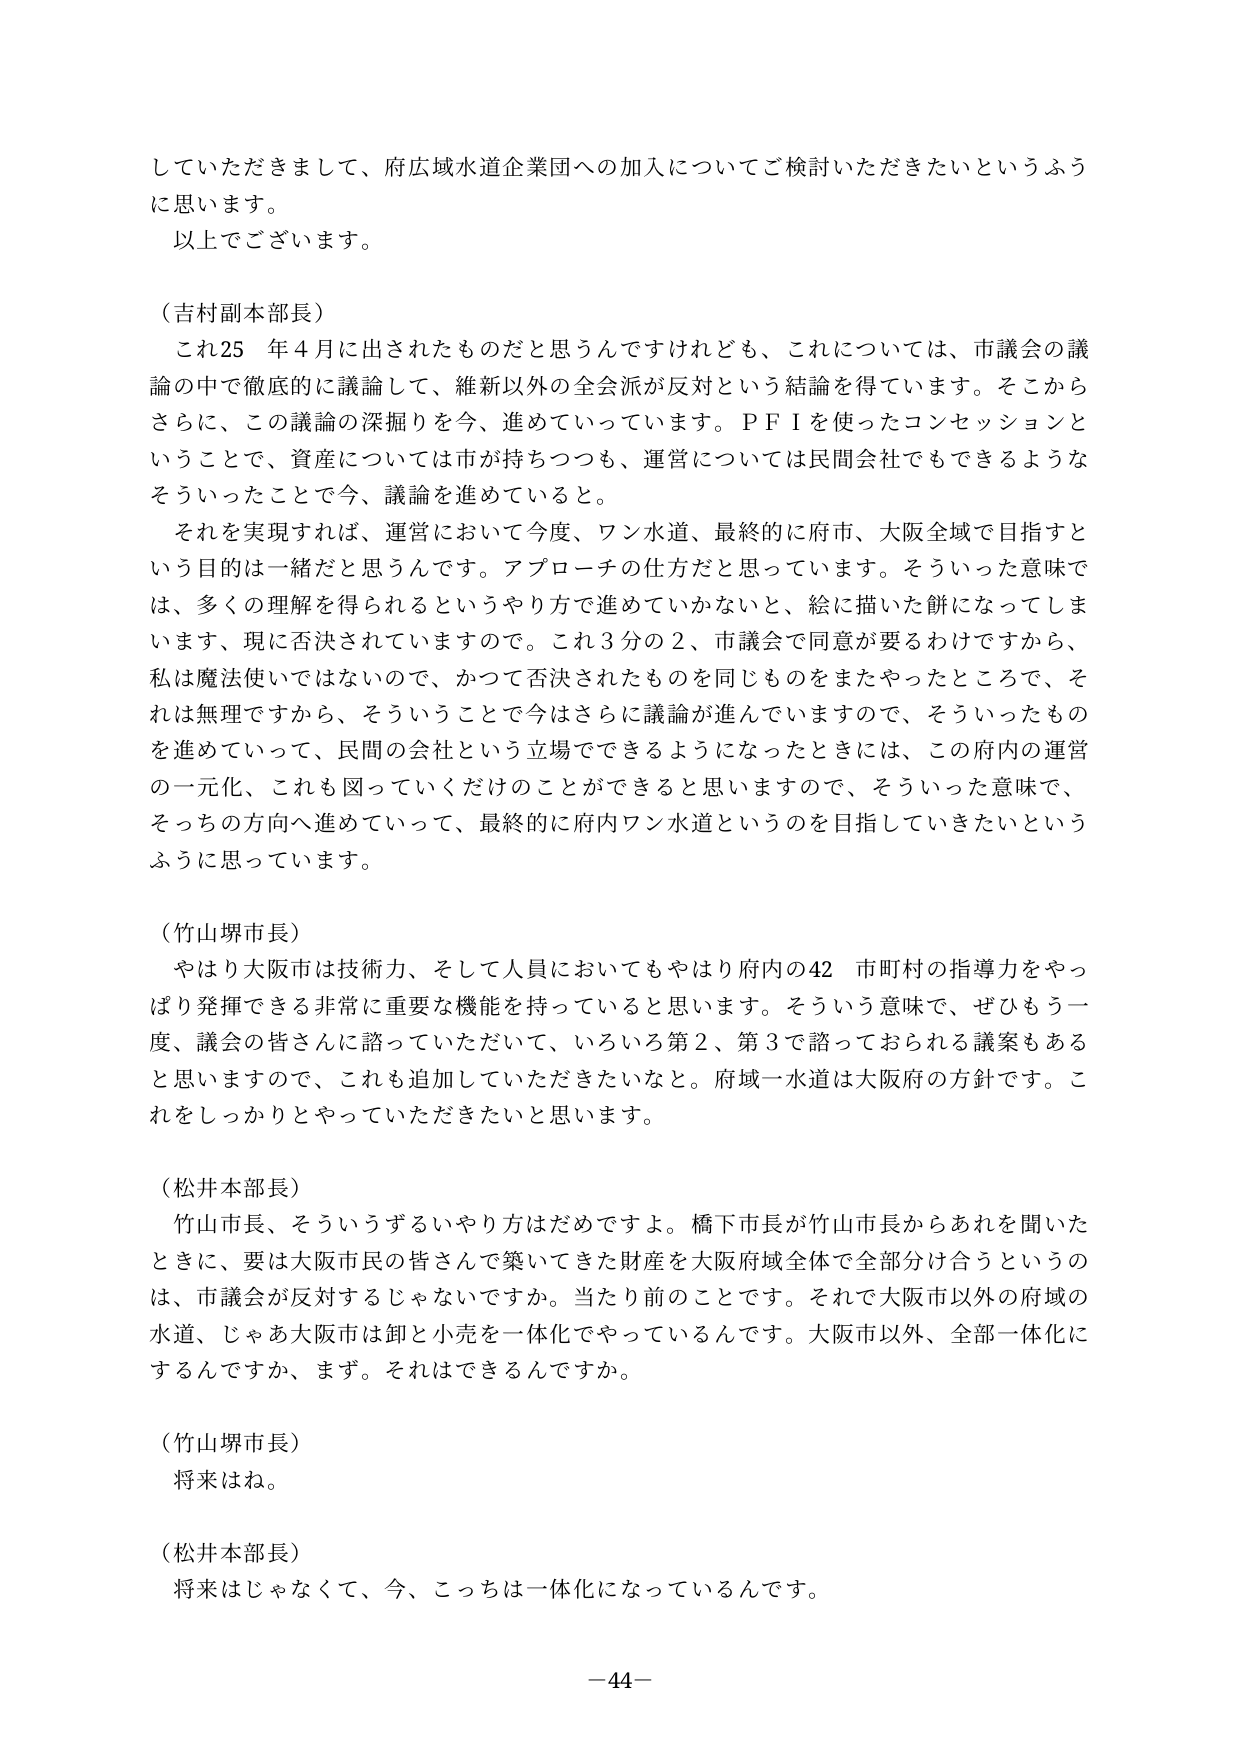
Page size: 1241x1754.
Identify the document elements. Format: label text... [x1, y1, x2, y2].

text 以上でございます。 [149, 221, 1091, 257]
text それを実現すれば、運営において今度、ワン水道、最終的に府市、大阪全域で目指すという目的は一緒だと思うんです。アプローチの仕方だと思っています。そういった意味では、多くの理解を得られるというやり方で進めていかないと、絵に描いた餅になってしまいます、現に否決されていますので。これ３分の２、市議会で同意が要るわけですから、私は魔法使いではないので、かつて否決されたものを同じものをまたやったところで、それは無理ですから、そういうことで今はさらに議論が進んでいますので、そういったものを進めていって、民間の会社という立場でできるようになったときには、この府内の運営の一元化、これも図っていくだけのことができると思いますので、そういった意味で、そっちの方向へ進めていって、最終的に府内ワン水道というのを目指していきたいというふうに思っています。 [149, 512, 1091, 877]
text （松井本部長） [149, 1533, 1091, 1570]
text （竹山堺市長） [149, 913, 1091, 950]
text （松井本部長） [149, 1169, 1091, 1205]
text （竹山堺市長） [149, 1424, 1091, 1460]
text 将来はね。 [149, 1460, 1091, 1497]
text これ25年４月に出されたものだと思うんですけれども、これについては、市議会の議論の中で徹底的に議論して、維新以外の全会派が反対という結論を得ています。そこからさらに、この議論の深掘りを今、進めていっています。ＰＦＩを使ったコンセッションということで、資産については市が持ちつつも、運営については民間会社でもできるようなそういったことで今、議論を進めていると。 [149, 330, 1091, 512]
text 竹山市長、そういうずるいやり方はだめですよ。橋下市長が竹山市長からあれを聞いたときに、要は大阪市民の皆さんで築いてきた財産を大阪府域全体で全部分け合うというのは、市議会が反対するじゃないですか。当たり前のことです。それで大阪市以外の府域の水道、じゃあ大阪市は卸と小売を一体化でやっているんです。大阪市以外、全部一体化にするんですか、まず。それはできるんですか。 [149, 1205, 1091, 1387]
text 将来はじゃなくて、今、こっちは一体化になっているんです。 [149, 1570, 1091, 1606]
text （吉村副本部長） [149, 294, 1091, 330]
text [149, 148, 1091, 221]
text やはり大阪市は技術力、そして人員においてもやはり府内の42市町村の指導力をやっぱり発揮できる非常に重要な機能を持っていると思います。そういう意味で、ぜひもう一度、議会の皆さんに諮っていただいて、いろいろ第２、第３で諮っておられる議案もあると思いますので、これも追加していただきたいなと。府域一水道は大阪府の方針です。これをしっかりとやっていただきたいと思います。 [149, 950, 1091, 1132]
